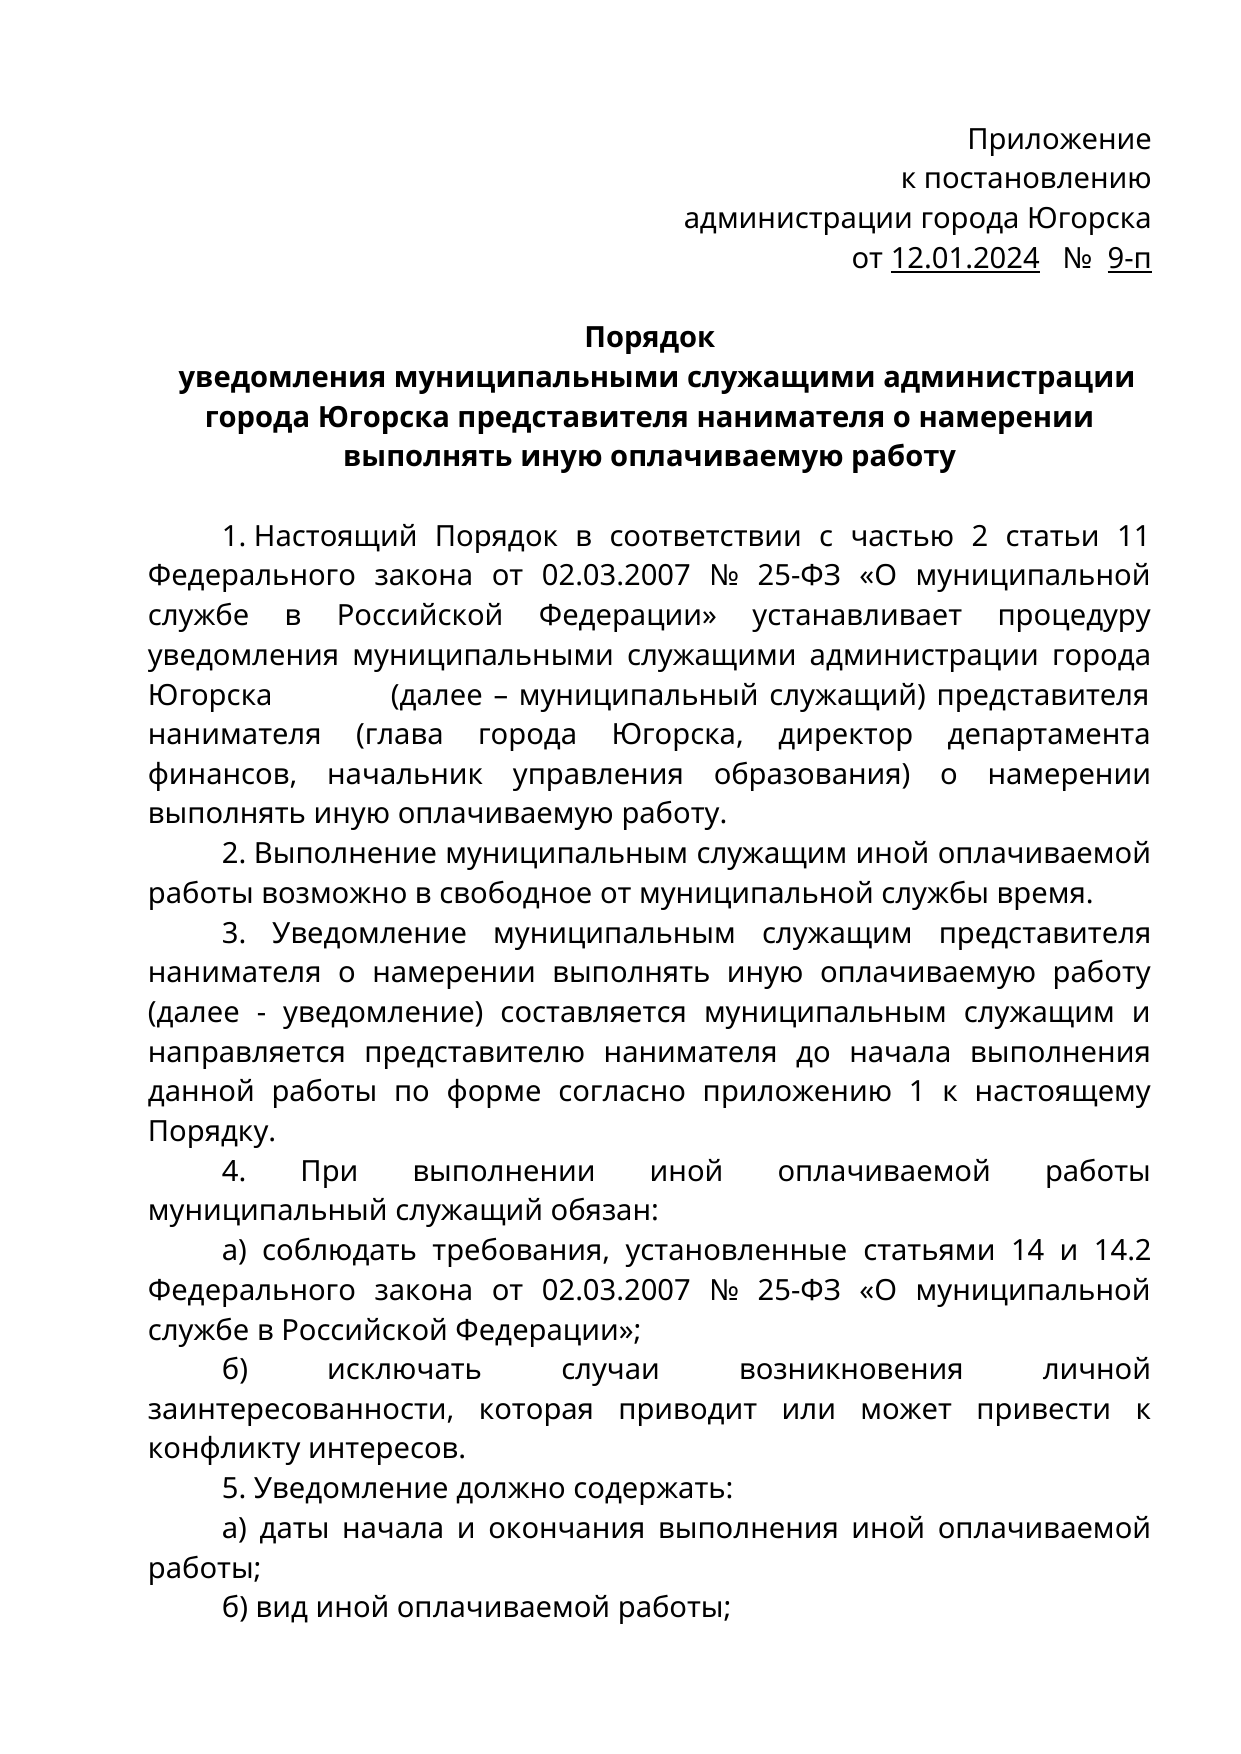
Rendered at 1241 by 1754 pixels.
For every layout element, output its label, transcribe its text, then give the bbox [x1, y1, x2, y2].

text 1. Настоящий Порядок в соответствии с частью 2 статьи 11 Федерального закона от 02.03.2007 № 25-ФЗ «О муниципальной службе в Российской Федерации» устанавливает процедуру уведомления муниципальными служащими администрации города Югорска (далее – муниципальный служащий) представителя нанимателя (глава города Югорска, директор департамента финансов, начальник управления образования) о намерении выполнять иную оплачиваемую работу. [148, 515, 1152, 832]
text 2. Выполнение муниципальным служащим иной оплачиваемой работы возможно в свободное от муниципальной службы время. [148, 832, 1152, 912]
text а) соблюдать требования, установленные статьями 14 и 14.2 Федерального закона от 02.03.2007 № 25-ФЗ «О муниципальной службе в Российской Федерации»; [148, 1229, 1152, 1348]
text уведомления муниципальными служащими администрации города Югорска представителя нанимателя о намерении выполнять иную оплачиваемую работу [148, 356, 1152, 475]
text 4. При выполнении иной оплачиваемой работы муниципальный служащий обязан: [148, 1150, 1152, 1229]
text б) исключать случаи возникновения личной заинтересованности, которая приводит или может привести к конфликту интересов. [148, 1348, 1152, 1467]
text к постановлению [148, 158, 1152, 197]
text 3. Уведомление муниципальным служащим представителя нанимателя о намерении выполнять иную оплачиваемую работу (далее - уведомление) составляется муниципальным служащим и направляется представителю нанимателя до начала выполнения данной работы по форме согласно приложению 1 к настоящему Порядку. [148, 912, 1152, 1150]
text а) даты начала и окончания выполнения иной оплачиваемой работы; [148, 1507, 1152, 1587]
text администрации города Югорска [148, 197, 1152, 237]
text 5. Уведомление должно содержать: [148, 1467, 1152, 1507]
text Порядок [148, 317, 1152, 356]
text от 12.01.2024 № 9-п [148, 237, 1152, 277]
text Приложение [148, 118, 1152, 158]
text б) вид иной оплачиваемой работы; [148, 1587, 1152, 1626]
